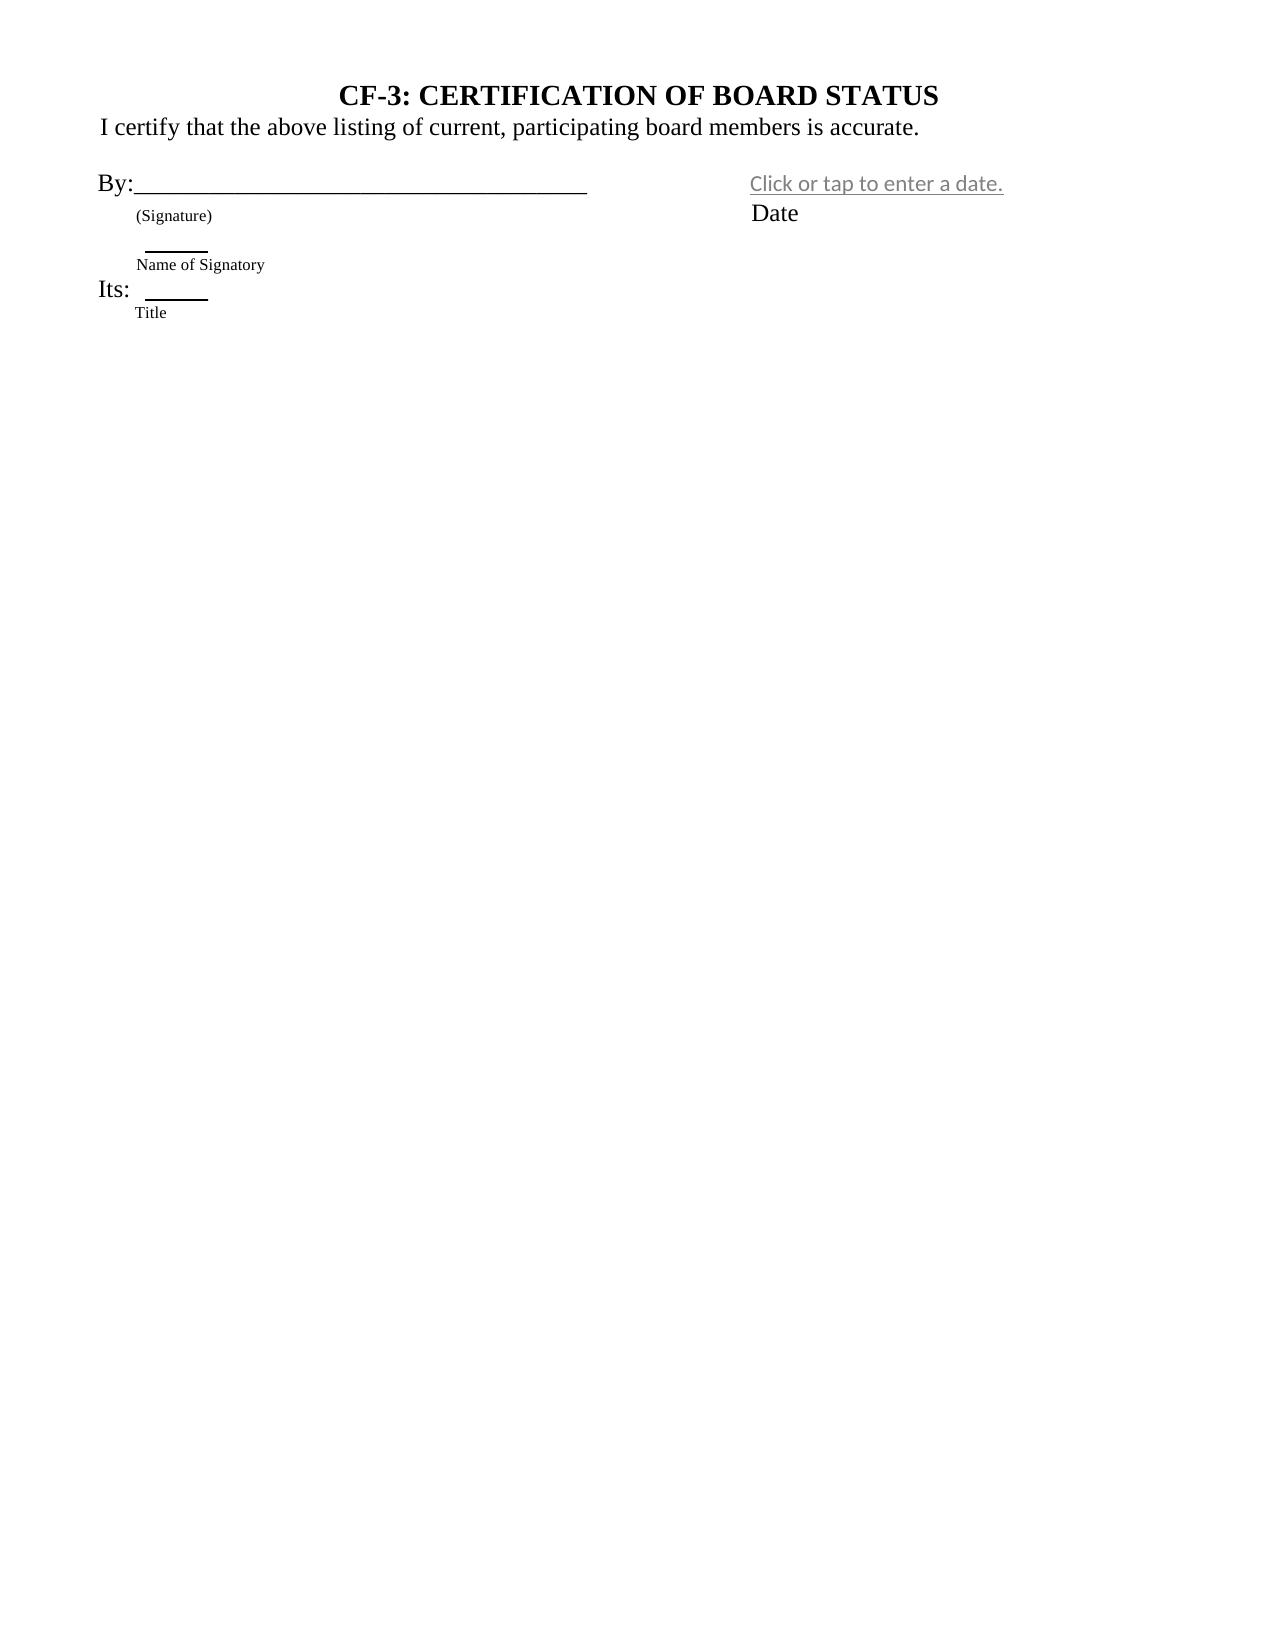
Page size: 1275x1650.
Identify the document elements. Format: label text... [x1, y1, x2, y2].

text I certify that the above listing of current, participating board members is accurate. [100, 112, 1202, 140]
text Name of Signatory [98, 255, 1194, 274]
text By:____________________________________ [97, 168, 1194, 198]
text Title [75, 303, 1200, 322]
text Its: [98, 274, 1194, 303]
text (Signature) Date [97, 198, 1194, 226]
